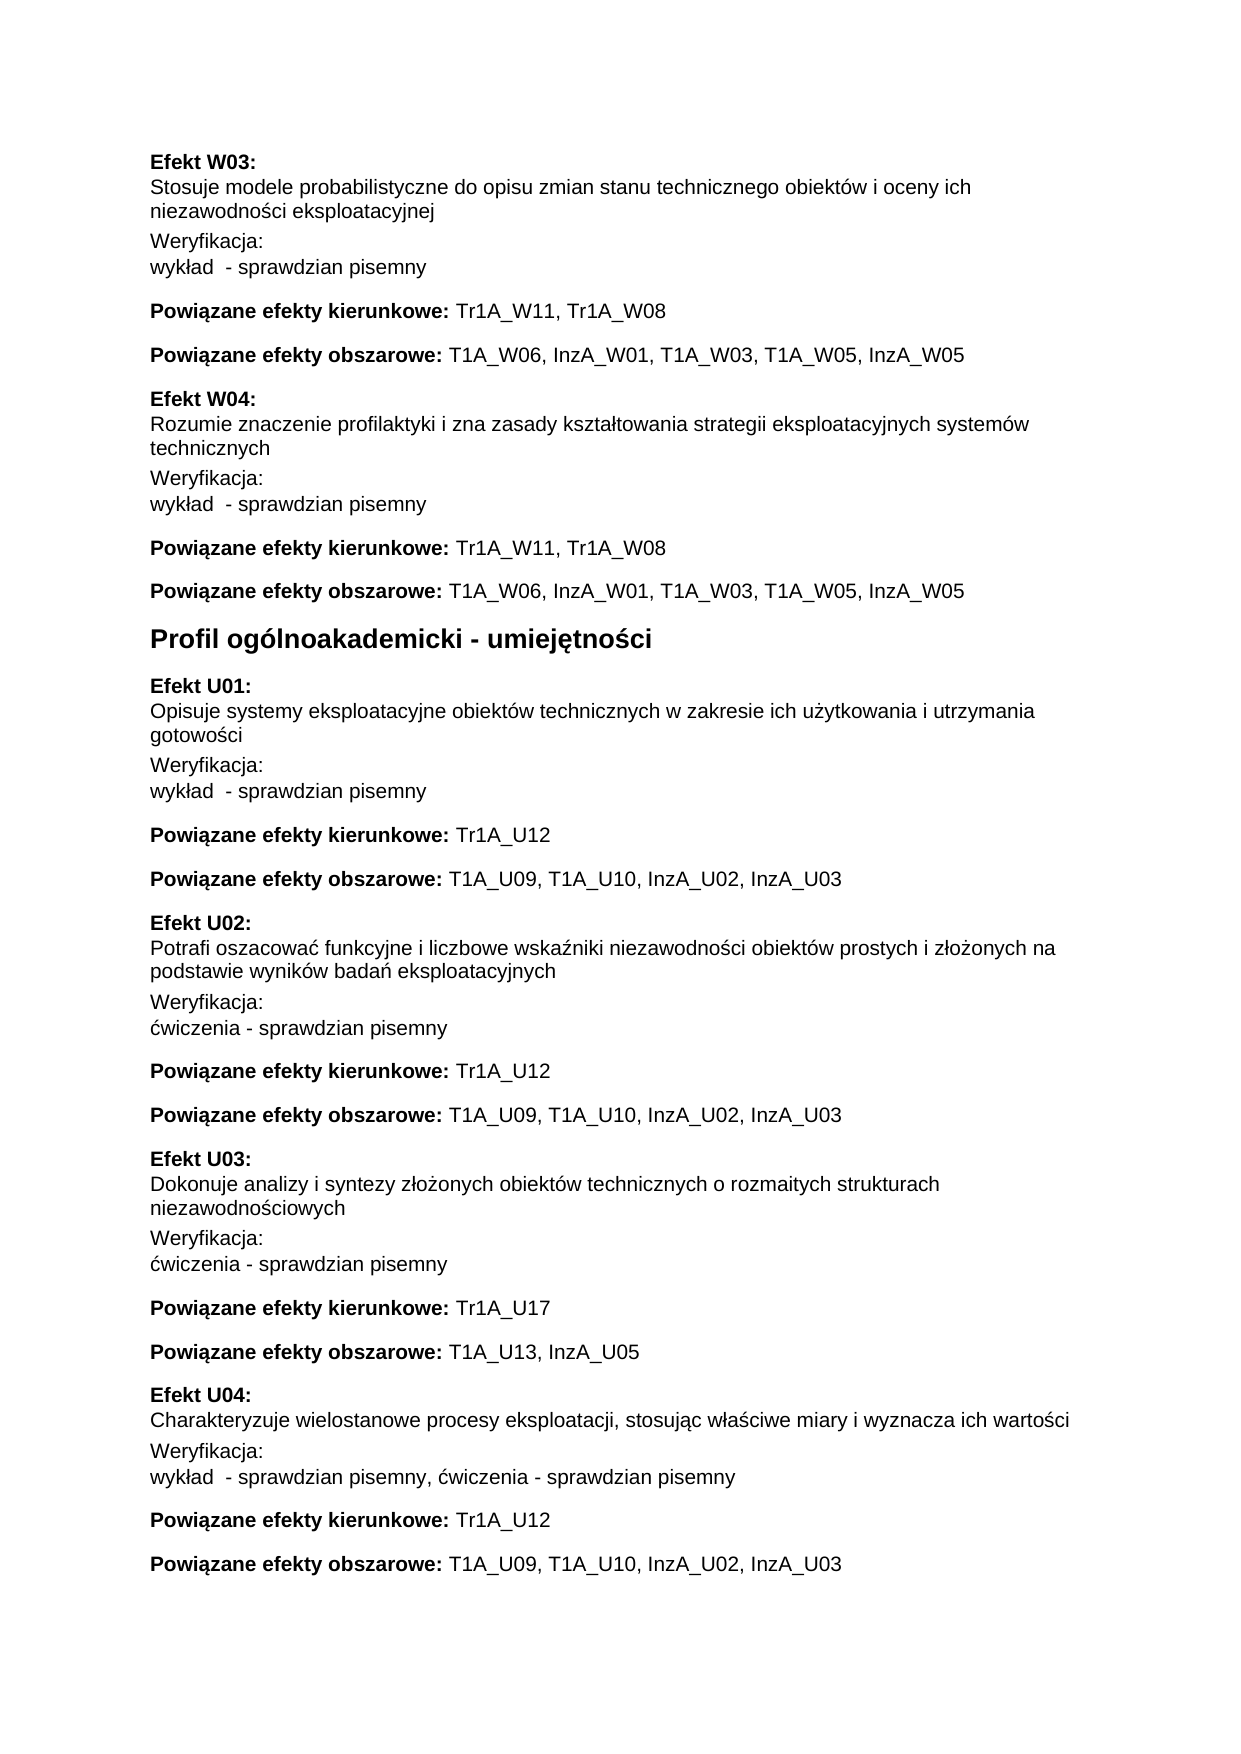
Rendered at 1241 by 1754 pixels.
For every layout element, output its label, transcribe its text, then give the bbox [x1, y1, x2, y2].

text Weryfikacja: [150, 753, 1090, 777]
text Powiązane efekty kierunkowe: Tr1A_W11, Tr1A_W08 [150, 535, 1090, 559]
text Efekt W03: [150, 150, 1090, 174]
text Powiązane efekty obszarowe: T1A_W06, InzA_W01, T1A_W03, T1A_W05, InzA_W05 [150, 579, 1090, 603]
text wykład - sprawdzian pisemny [150, 255, 1090, 279]
text wykład - sprawdzian pisemny [150, 779, 1090, 803]
text Powiązane efekty kierunkowe: Tr1A_U17 [150, 1296, 1090, 1320]
text wykład - sprawdzian pisemny, ćwiczenia - sprawdzian pisemny [150, 1464, 1090, 1488]
text Efekt U02: [150, 910, 1090, 934]
text Powiązane efekty kierunkowe: Tr1A_U12 [150, 1059, 1090, 1083]
text Opisuje systemy eksploatacyjne obiektów technicznych w zakresie ich użytkowania i utrzymania gotowości [150, 699, 1090, 747]
text Powiązane efekty kierunkowe: Tr1A_U12 [150, 823, 1090, 847]
text Dokonuje analizy i syntezy złożonych obiektów technicznych o rozmaitych strukturach niezawodnościowych [150, 1172, 1090, 1220]
text Weryfikacja: [150, 1438, 1090, 1462]
text Powiązane efekty obszarowe: T1A_W06, InzA_W01, T1A_W03, T1A_W05, InzA_W05 [150, 343, 1090, 367]
text Powiązane efekty obszarowe: T1A_U09, T1A_U10, InzA_U02, InzA_U03 [150, 1552, 1090, 1576]
text Weryfikacja: [150, 989, 1090, 1013]
text Stosuje modele probabilistyczne do opisu zmian stanu technicznego obiektów i oceny ich niezawodności eksploatacyjnej [150, 175, 1090, 223]
text ćwiczenia - sprawdzian pisemny [150, 1016, 1090, 1039]
text Powiązane efekty obszarowe: T1A_U09, T1A_U10, InzA_U02, InzA_U03 [150, 867, 1090, 891]
text Weryfikacja: [150, 1226, 1090, 1250]
text Efekt W04: [150, 386, 1090, 410]
text Charakteryzuje wielostanowe procesy eksploatacji, stosując właściwe miary i wyznacza ich wartości [150, 1408, 1090, 1432]
text wykład - sprawdzian pisemny [150, 492, 1090, 516]
text Rozumie znaczenie profilaktyki i zna zasady kształtowania strategii eksploatacyjnych systemów technicznych [150, 411, 1090, 459]
text ćwiczenia - sprawdzian pisemny [150, 1252, 1090, 1276]
text Weryfikacja: [150, 466, 1090, 489]
text Efekt U04: [150, 1383, 1090, 1407]
text Powiązane efekty obszarowe: T1A_U13, InzA_U05 [150, 1339, 1090, 1363]
text Powiązane efekty kierunkowe: Tr1A_U12 [150, 1508, 1090, 1532]
text Potrafi oszacować funkcyjne i liczbowe wskaźniki niezawodności obiektów prostych i złożonych na podstawie wyników badań eksploatacyjnych [150, 935, 1090, 983]
subtitle Profil ogólnoakademicki - umiejętności [150, 623, 1090, 654]
text Efekt U03: [150, 1147, 1090, 1171]
text Weryfikacja: [150, 229, 1090, 253]
text Efekt U01: [150, 674, 1090, 698]
text Powiązane efekty obszarowe: T1A_U09, T1A_U10, InzA_U02, InzA_U03 [150, 1103, 1090, 1127]
text Powiązane efekty kierunkowe: Tr1A_W11, Tr1A_W08 [150, 299, 1090, 323]
